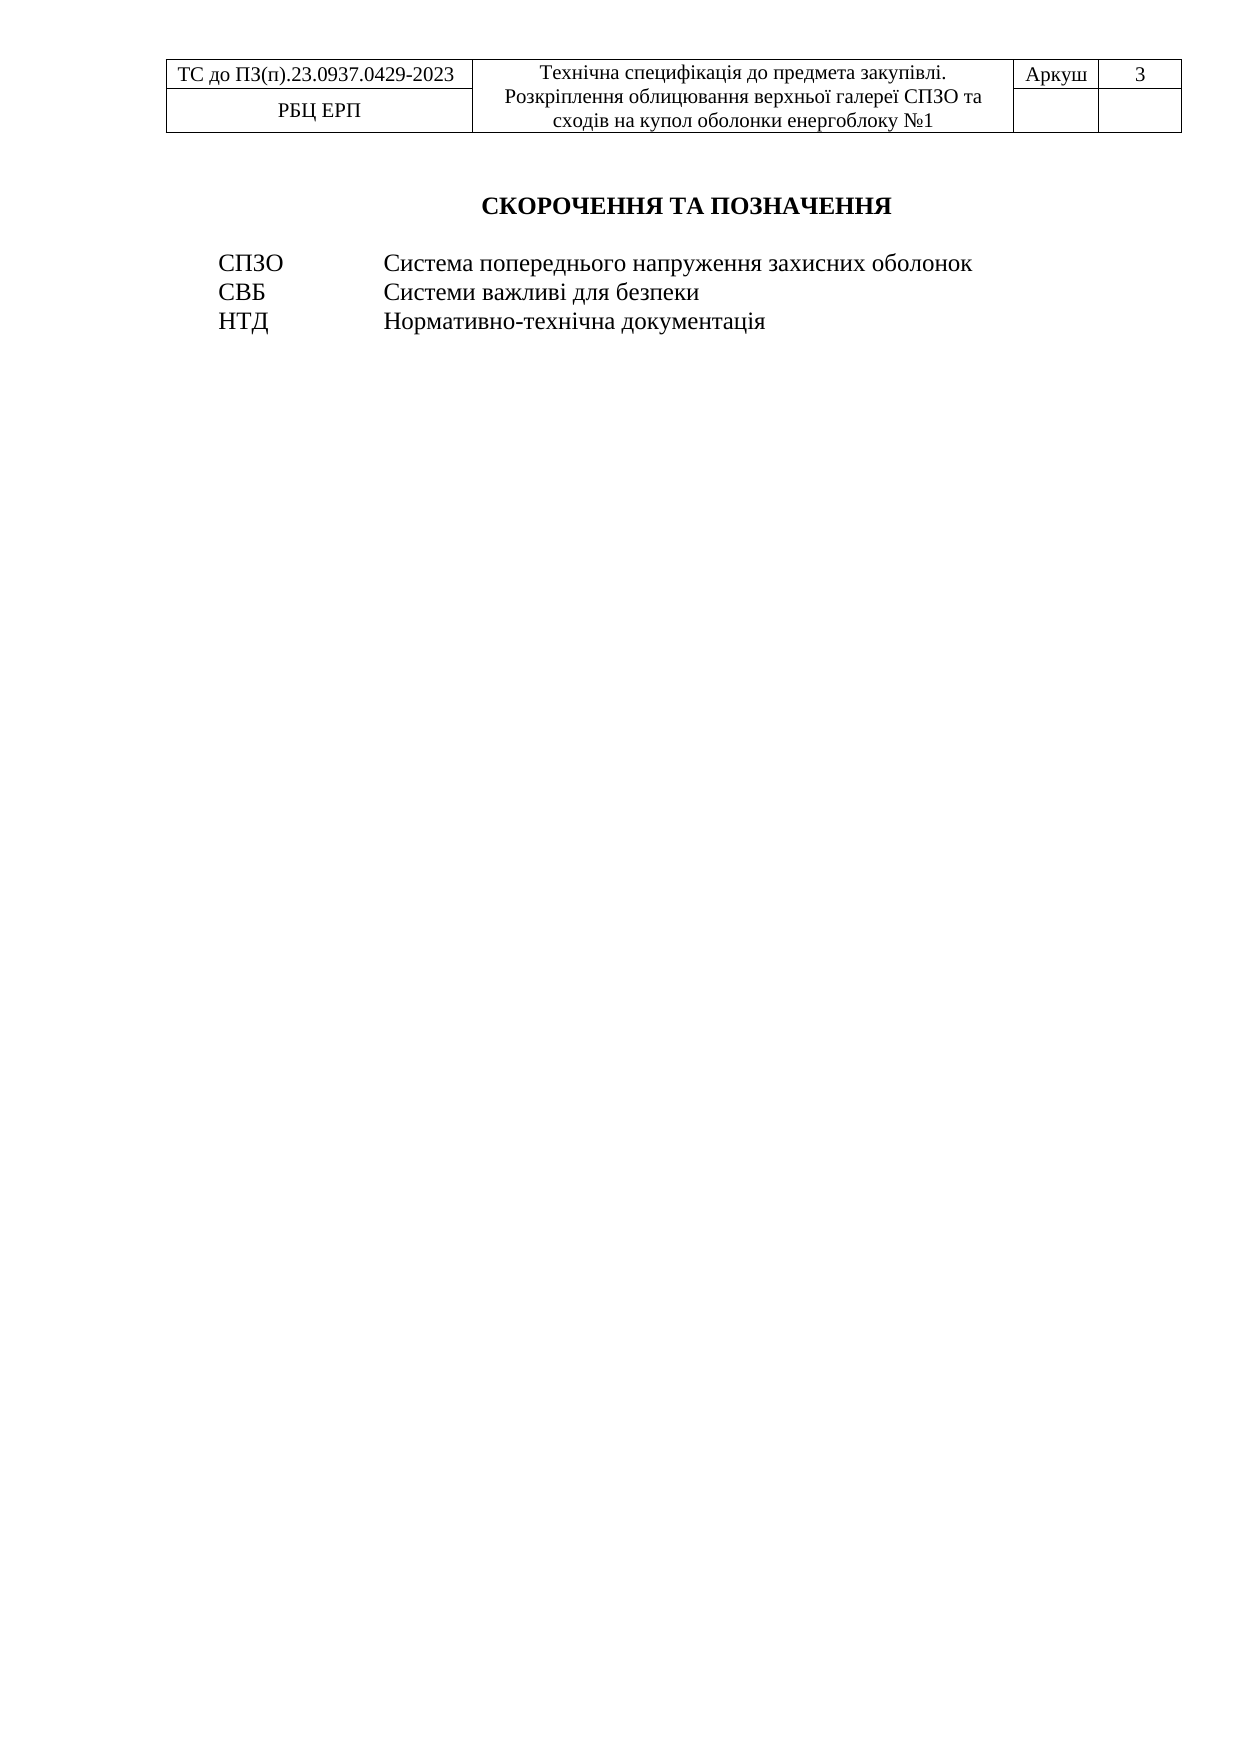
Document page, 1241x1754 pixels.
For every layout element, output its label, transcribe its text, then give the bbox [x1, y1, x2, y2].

table_cell Нормативно-технічна документація [372, 306, 1169, 334]
text СКОРОЧЕННЯ ТА ПОЗНАЧЕННЯ [177, 191, 1122, 219]
table_cell НТД [207, 306, 372, 334]
table_header Система попереднього напруження захисних оболонок [372, 248, 1169, 277]
table_cell Системи важливі для безпеки [372, 277, 1169, 306]
table_cell СВБ [207, 277, 372, 306]
table_header СПЗО [207, 248, 372, 277]
